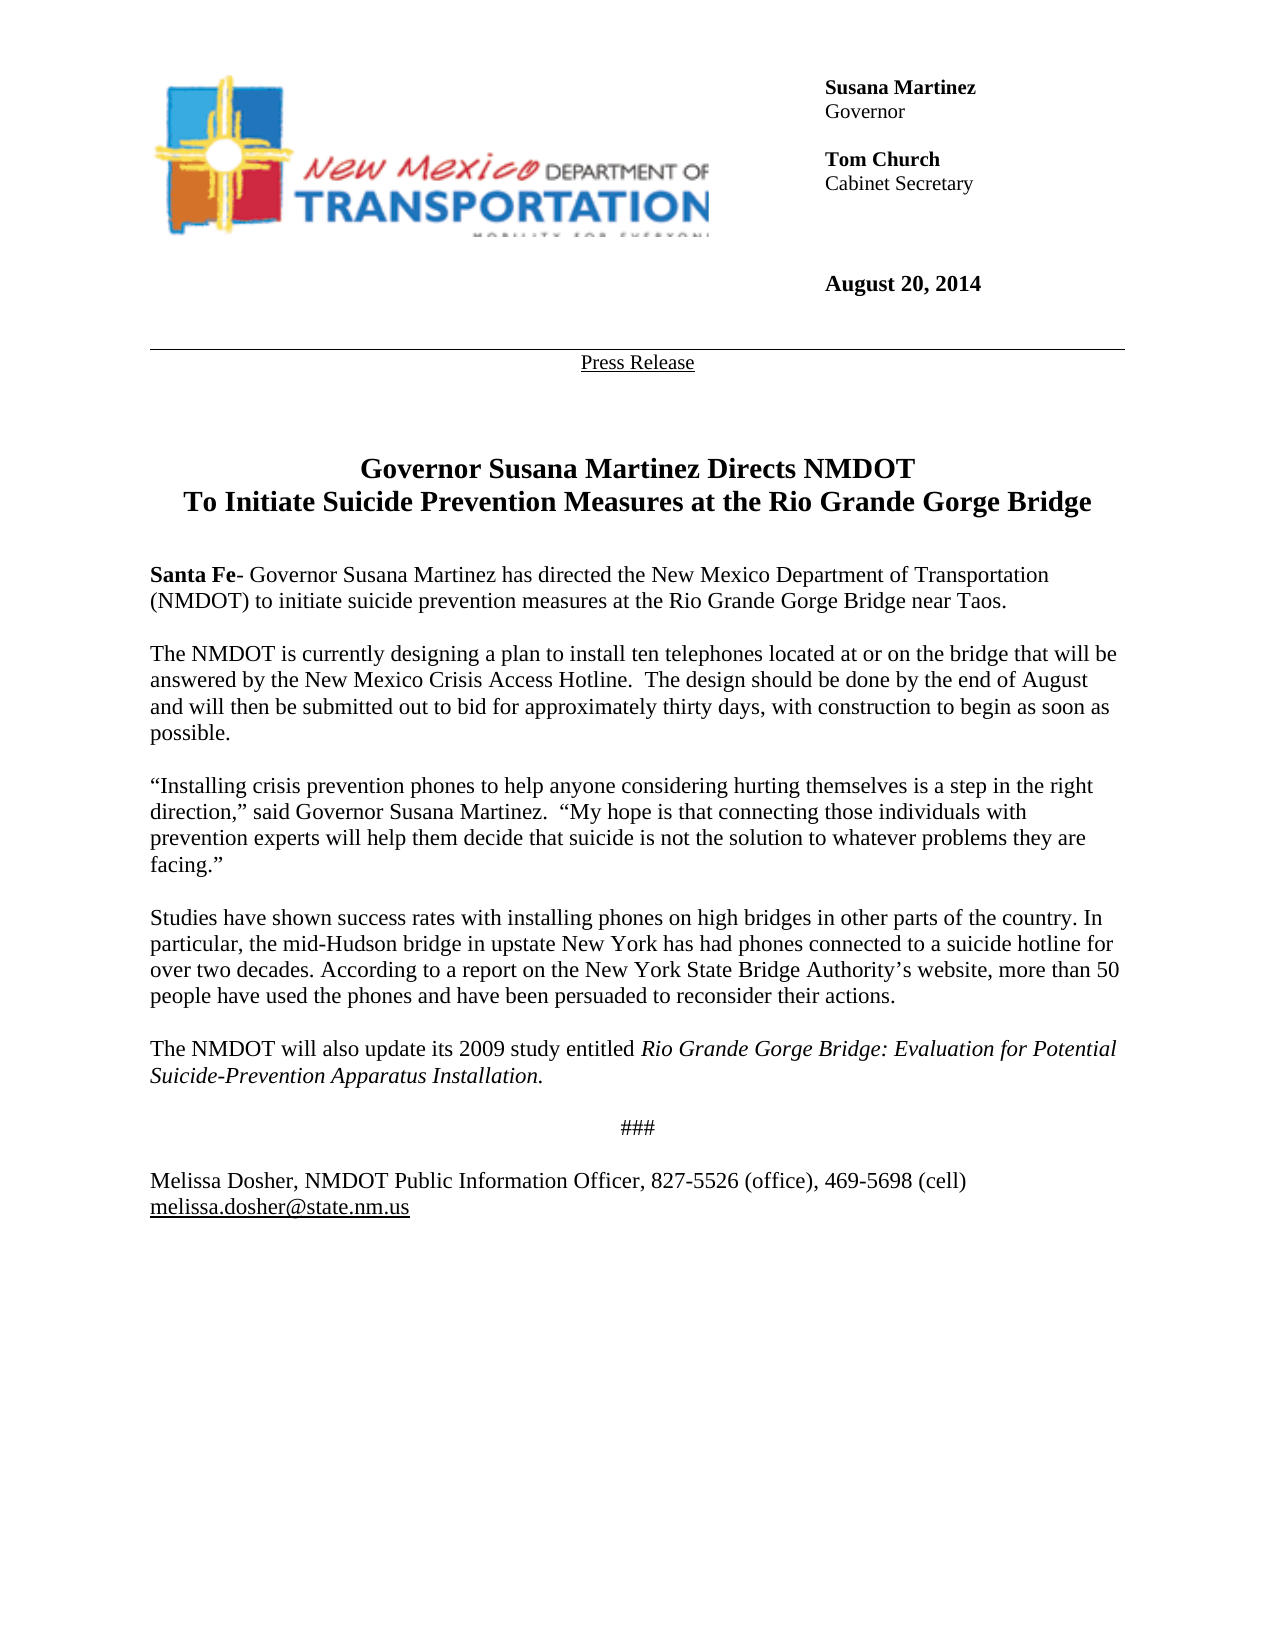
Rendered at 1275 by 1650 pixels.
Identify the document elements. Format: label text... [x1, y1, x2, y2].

text Studies have shown success rates with installing phones on high bridges in other parts of the country. In particular, the mid-Hudson bridge in upstate New York has had phones connected to a suicide hotline for over two decades. According to a report on the New York State Bridge Authority’s website, more than 50 people have used the phones and have been persuaded to reconsider their actions. [150, 903, 1125, 1009]
subtitle Press Release [150, 350, 1125, 374]
text Governor Susana Martinez Directs NMDOT [150, 451, 1125, 484]
text Santa Fe- Governor Susana Martinez has directed the New Mexico Department of Transportation (NMDOT) to initiate suicide prevention measures at the Rio Grande Gorge Bridge near Taos. [150, 561, 1125, 614]
text To Initiate Suicide Prevention Measures at the Rio Grande Gorge Bridge [150, 484, 1125, 518]
text August 20, 2014 [150, 270, 1125, 296]
text The NMDOT will also update its 2009 study entitled Rio Grande Gorge Bridge: Evaluation for Potential Suicide-Prevention Apparatus Installation. [150, 1035, 1125, 1088]
text The NMDOT is currently designing a plan to install ten telephones located at or on the bridge that will be answered by the New Mexico Crisis Access Hotline. The design should be done by the end of August and will then be submitted out to bid for approximately thirty days, with construction to begin as soon as possible. [150, 640, 1125, 745]
text ### [150, 1114, 1125, 1141]
text “Installing crisis prevention phones to help anyone considering hurting themselves is a step in the right direction,” said Governor Susana Martinez. “My hope is that connecting those individuals with prevention experts will help them decide that suicide is not the solution to whatever problems they are facing.” [150, 772, 1125, 877]
text Melissa Dosher, NMDOT Public Information Officer, 827-5526 (office), 469-5698 (cell) melissa.dosher@state.nm.us [150, 1167, 1125, 1220]
picture [150, 75, 709, 237]
